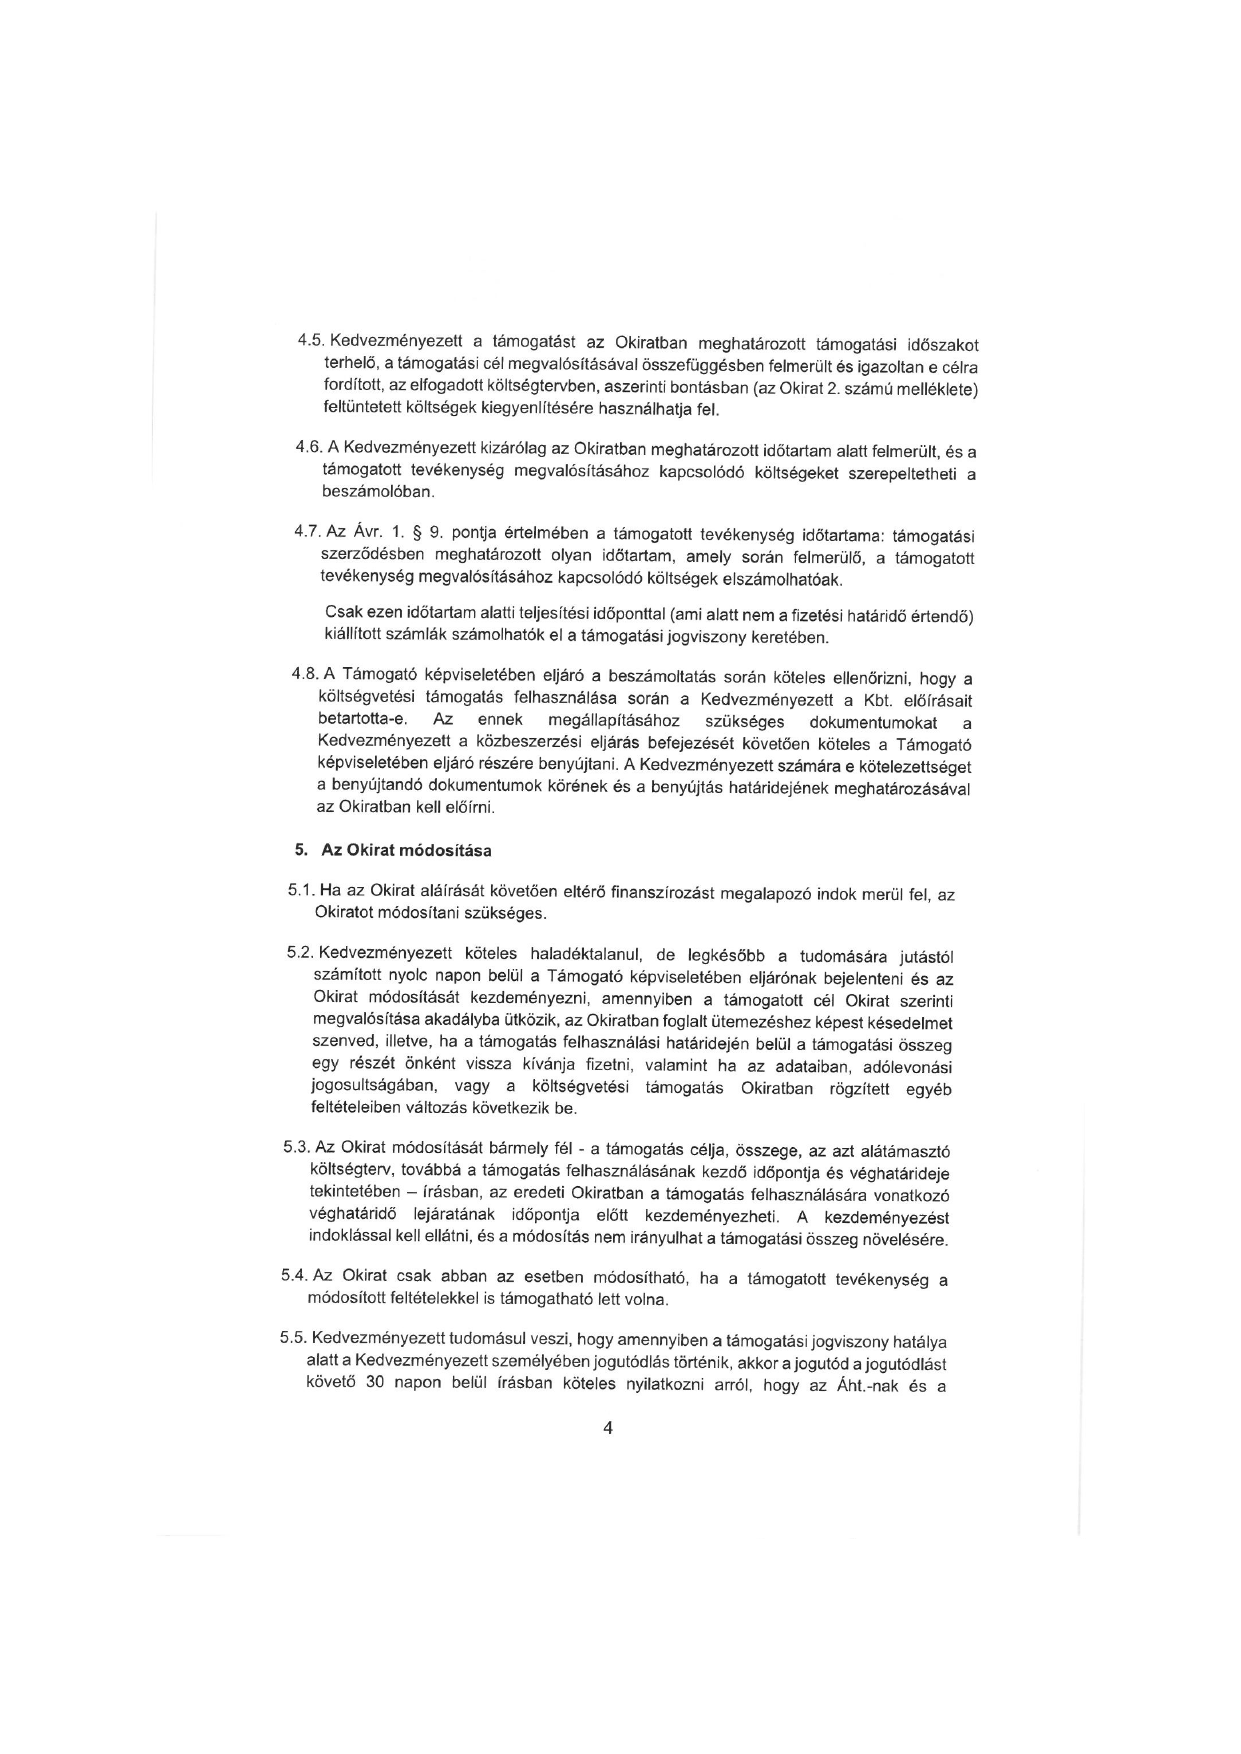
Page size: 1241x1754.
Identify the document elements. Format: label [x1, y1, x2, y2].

picture [147, 201, 1093, 1539]
